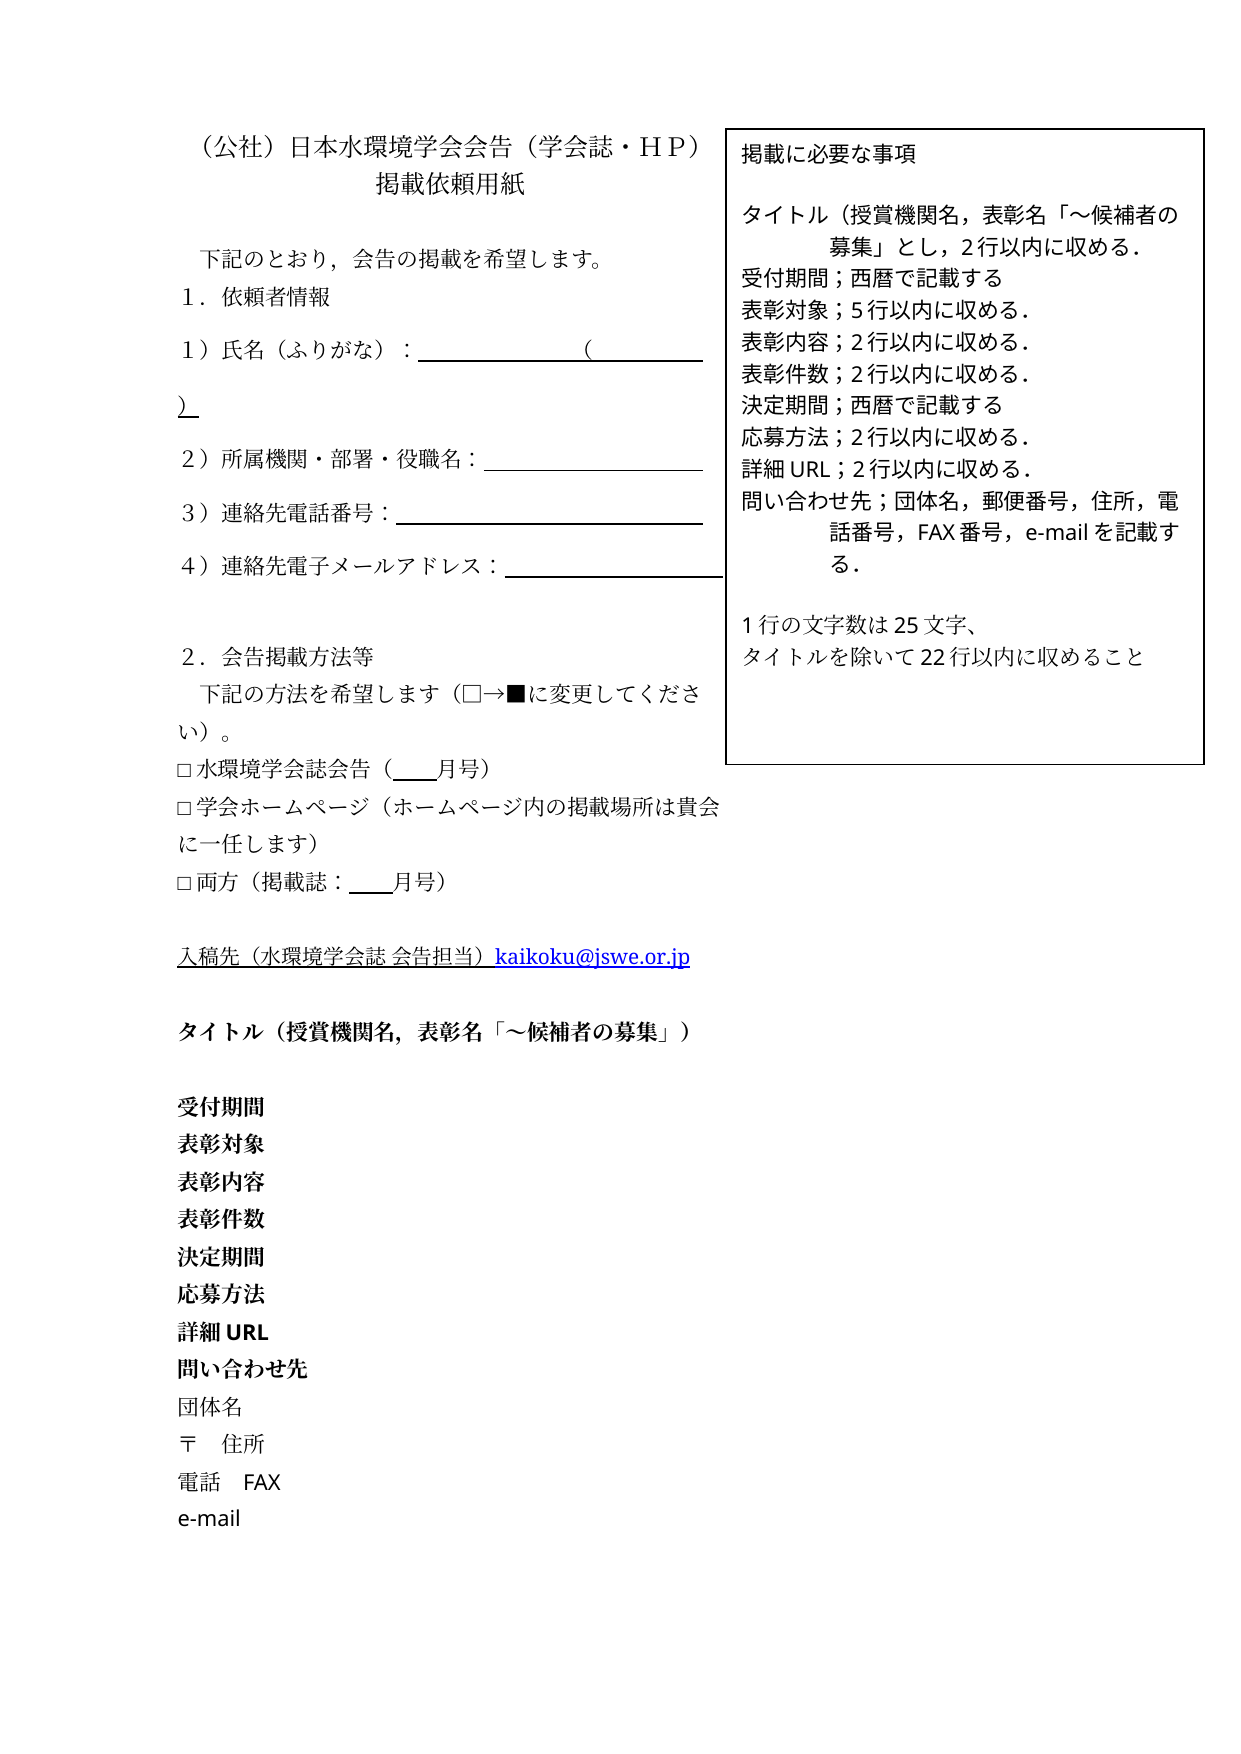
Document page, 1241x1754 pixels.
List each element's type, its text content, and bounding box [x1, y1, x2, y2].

text ２）所属機関・部署・役職名： [177, 440, 724, 477]
text 下記の方法を希望します（□→■に変更してください）。 [177, 674, 724, 749]
text タイトル（授賞機関名，表彰名「～候補者の募集」） [177, 1012, 724, 1049]
text e-mail [177, 1499, 724, 1537]
text 電話 FAX [177, 1462, 724, 1499]
text 入稿先（水環境学会誌 会告担当）kaikoku@jswe.or.jp [177, 937, 724, 974]
text 応募方法 [177, 1274, 724, 1312]
text 下記のとおり，会告の掲載を希望します。 [177, 239, 724, 277]
text ４）連絡先電子メールアドレス： [177, 546, 724, 584]
text 表彰内容 [177, 1162, 724, 1199]
text （公社）日本水環境学会会告（学会誌・ＨＰ） [177, 127, 724, 164]
text １）氏名（ふりがな）： （ ） [177, 330, 724, 424]
text 表彰対象 [177, 1124, 724, 1162]
text 表彰件数 [177, 1199, 724, 1237]
text □ 学会ホームページ（ホームページ内の掲載場所は貴会に一任します） [177, 787, 724, 862]
text 団体名 [177, 1387, 724, 1424]
text 詳細URL [177, 1312, 724, 1349]
text 決定期間 [177, 1237, 724, 1274]
text ２．会告掲載方法等 [177, 637, 724, 674]
text 〒 住所 [177, 1424, 724, 1462]
text □ 両方（掲載誌： 月号） [177, 862, 724, 899]
text 問い合わせ先 [177, 1349, 724, 1387]
text ３）連絡先電話番号： [177, 493, 724, 530]
text １．依頼者情報 [177, 277, 724, 314]
text □ 水環境学会誌会告（ 月号） [177, 749, 724, 787]
text 掲載依頼用紙 [177, 164, 724, 202]
text 受付期間 [177, 1087, 724, 1124]
